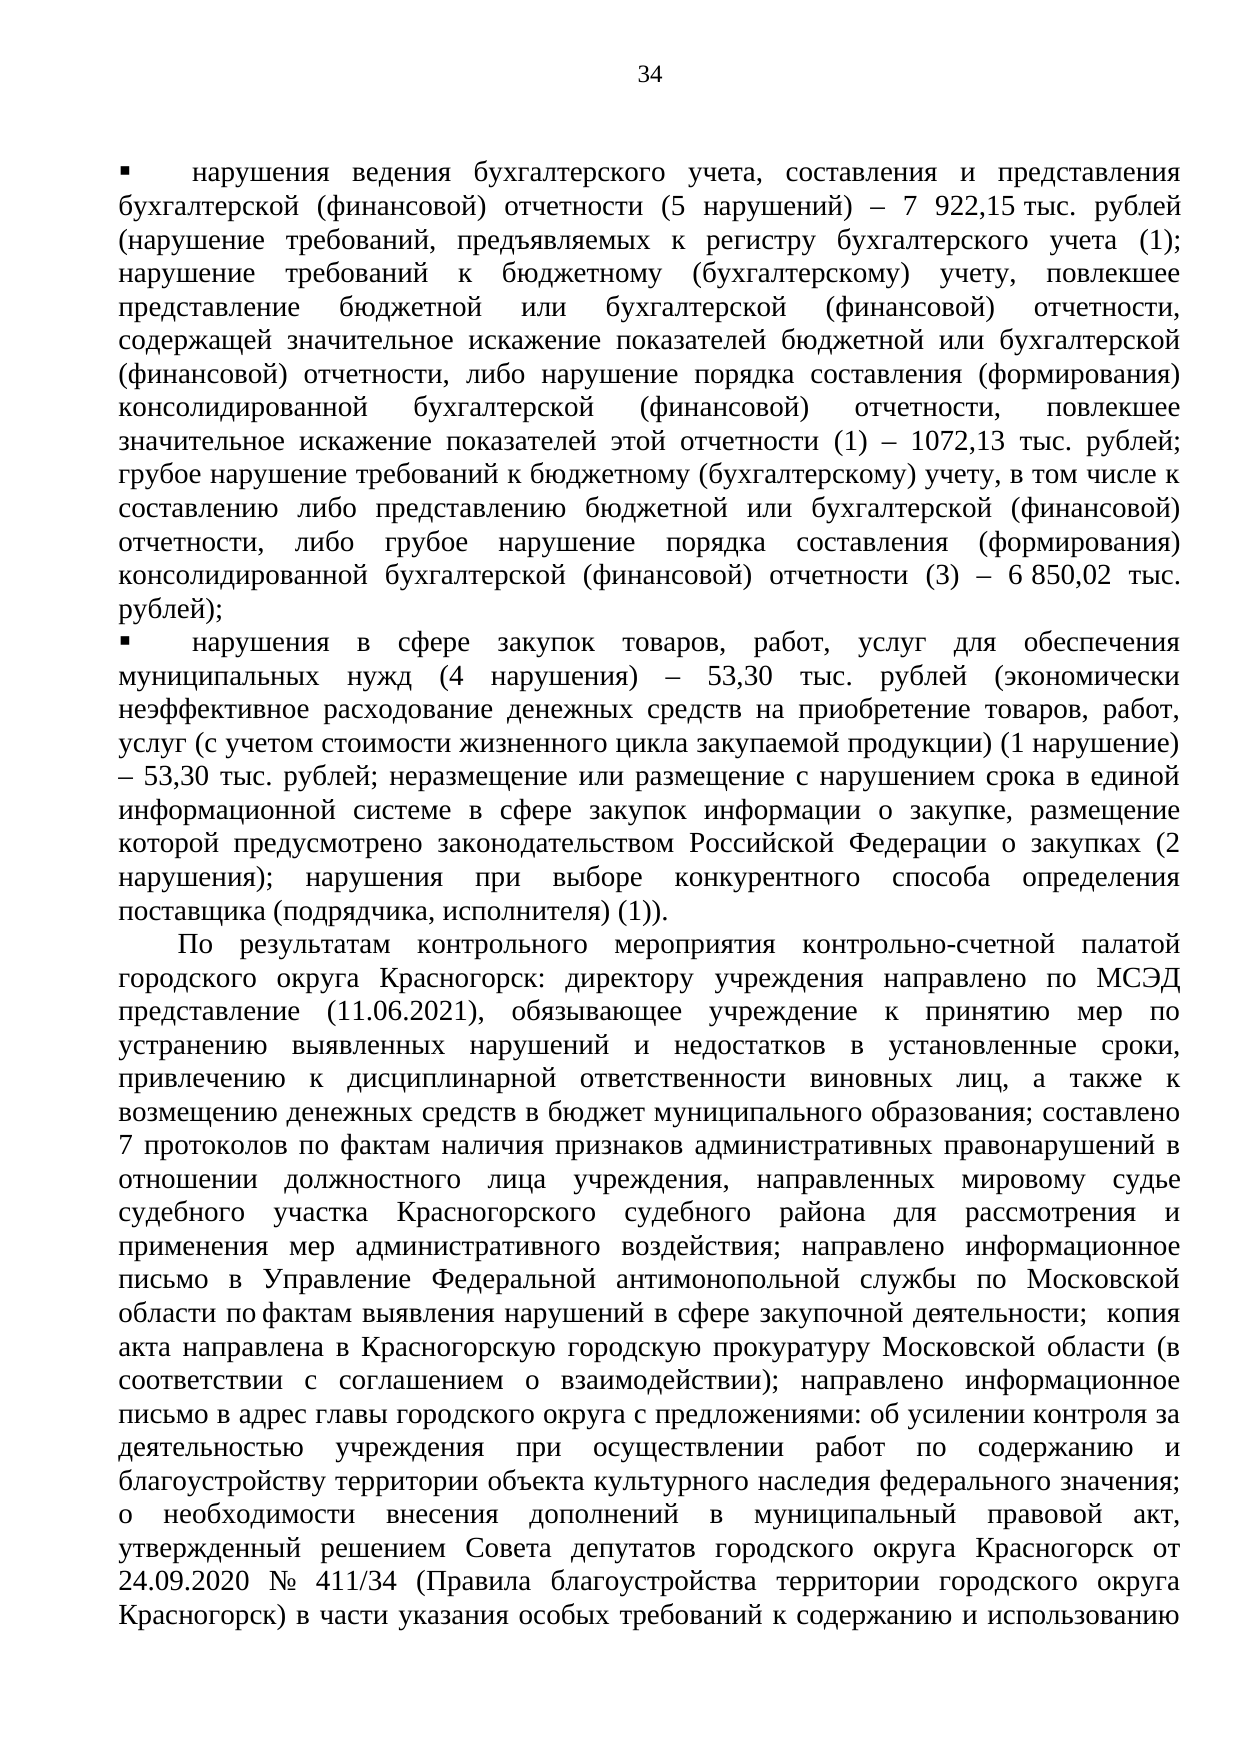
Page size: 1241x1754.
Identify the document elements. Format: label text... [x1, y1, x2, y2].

list нарушения в сфере закупок товаров, работ, услуг для обеспечения муниципальных нужд (4 нарушения) – 53,30 тыс. рублей (экономически неэффективное расходование денежных средств на приобретение товаров, работ, услуг (с учетом стоимости жизненного цикла закупаемой продукции) (1 нарушение) – 53,30 тыс. рублей; неразмещение или размещение с нарушением срока в единой информационной системе в сфере закупок информации о закупке, размещение которой предусмотрено законодательством Российской Федерации о закупках (2 нарушения); нарушения при выборе конкурентного способа определения поставщика (подрядчика, исполнителя) (1)). [118, 624, 1181, 926]
list нарушения ведения бухгалтерского учета, составления и представления бухгалтерской (финансовой) отчетности (5 нарушений) – 7 922,15 тыс. рублей (нарушение требований, предъявляемых к регистру бухгалтерского учета (1); нарушение требований к бюджетному (бухгалтерскому) учету, повлекшее представление бюджетной или бухгалтерской (финансовой) отчетности, содержащей значительное искажение показателей бюджетной или бухгалтерской (финансовой) отчетности, либо нарушение порядка составления (формирования) консолидированной бухгалтерской (финансовой) отчетности, повлекшее значительное искажение показателей этой отчетности (1) – 1072,13 тыс. рублей; грубое нарушение требований к бюджетному (бухгалтерскому) учету, в том числе к составлению либо представлению бюджетной или бухгалтерской (финансовой) отчетности, либо грубое нарушение порядка составления (формирования) консолидированной бухгалтерской (финансовой) отчетности (3) – 6 850,02 тыс. рублей); [118, 154, 1181, 624]
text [118, 926, 1181, 1631]
